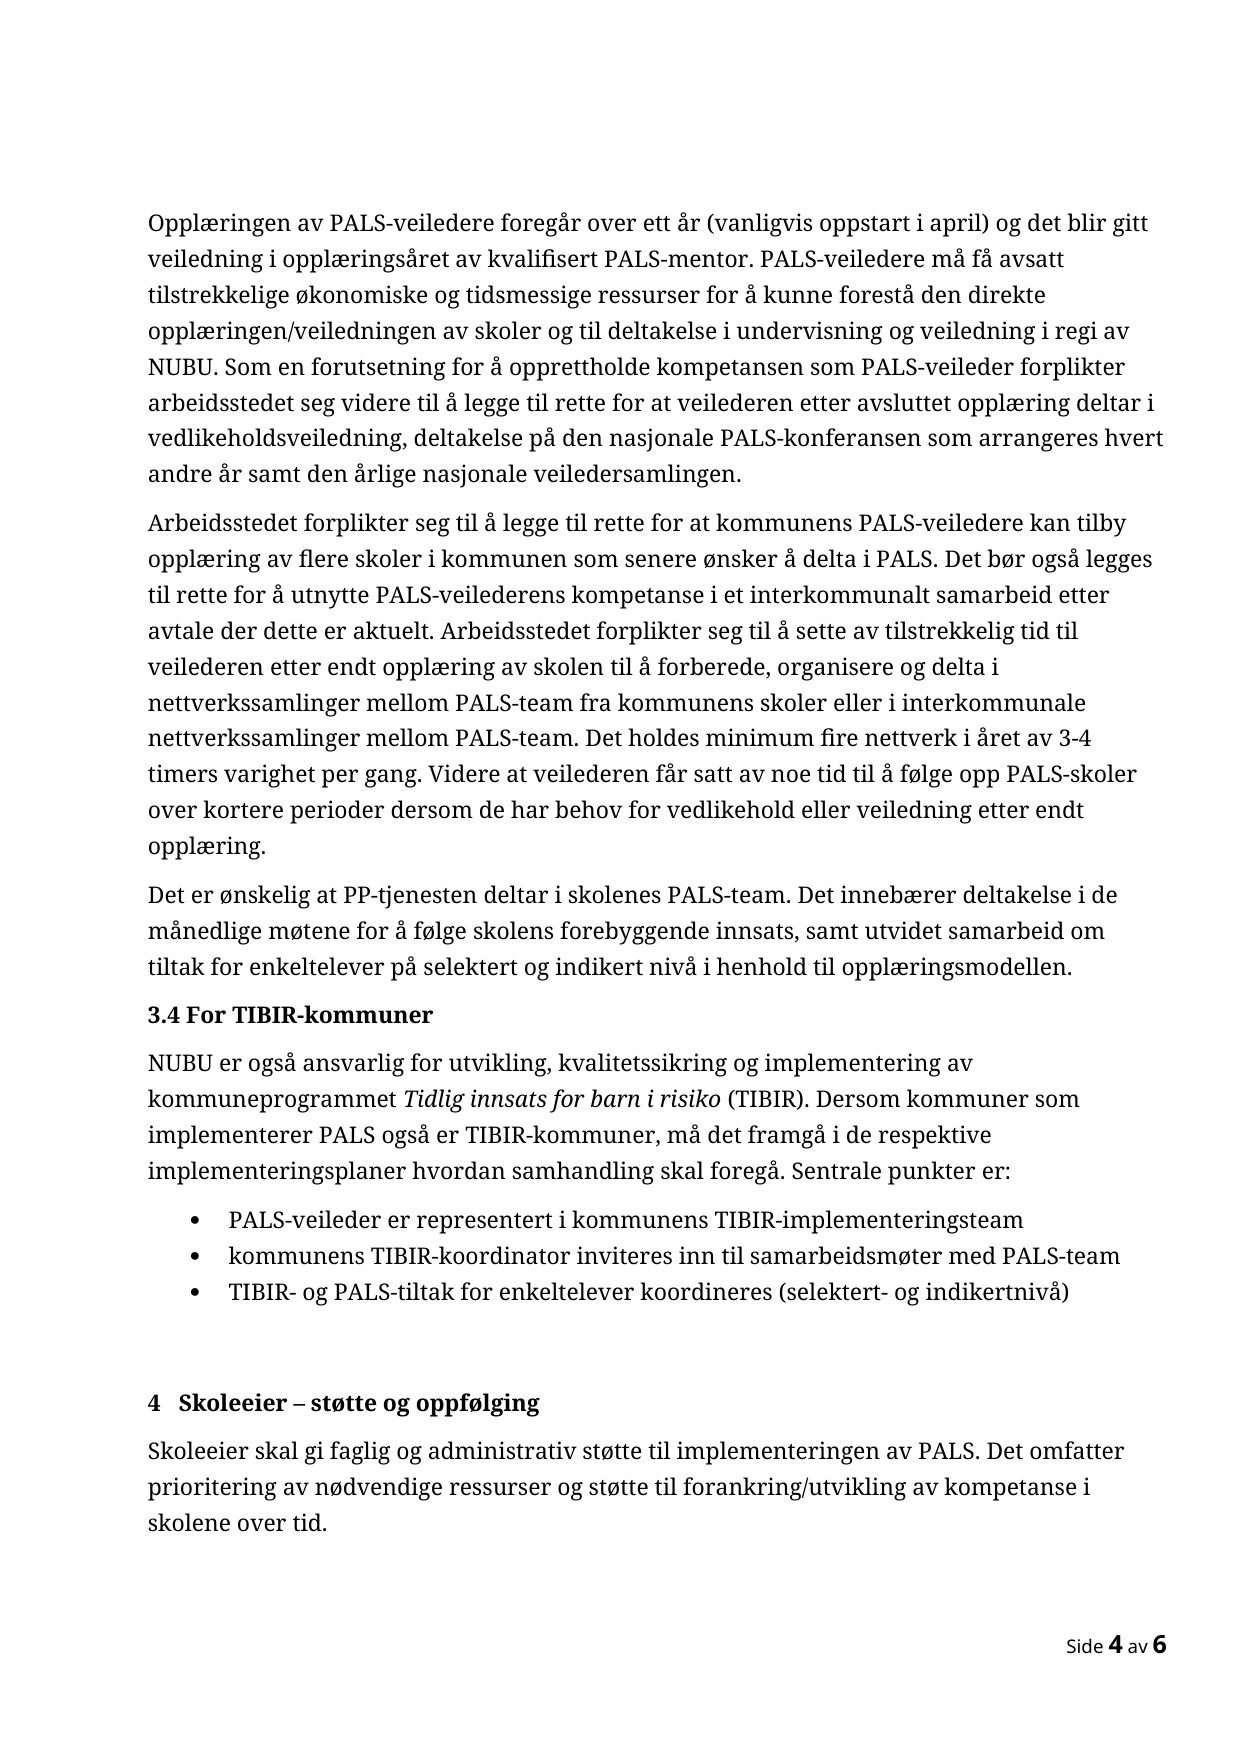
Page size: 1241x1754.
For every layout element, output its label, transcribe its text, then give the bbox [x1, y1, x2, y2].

text Opplæringen av PALS-veiledere foregår over ett år (vanligvis oppstart i april) og det blir gitt veiledning i opplæringsåret av kvalifisert PALS-mentor. PALS-veiledere må få avsatt tilstrekkelige økonomiske og tidsmessige ressurser for å kunne forestå den direkte opplæringen/veiledningen av skoler og til deltakelse i undervisning og veiledning i regi av NUBU. Som en forutsetning for å opprettholde kompetansen som PALS-veileder forplikter arbeidsstedet seg videre til å legge til rette for at veilederen etter avsluttet opplæring deltar i vedlikeholdsveiledning, deltakelse på den nasjonale PALS-konferansen som arrangeres hvert andre år samt den årlige nasjonale veiledersamlingen. [148, 207, 1167, 489]
list PALS-veileder er representert i kommunens TIBIR-implementeringsteam [191, 1204, 1167, 1235]
text Arbeidsstedet forplikter seg til å legge til rette for at kommunens PALS-veiledere kan tilby opplæring av flere skoler i kommunen som senere ønsker å delta i PALS. Det bør også legges til rette for å utnytte PALS-veilederens kompetanse i et interkommunalt samarbeid etter avtale der dette er aktuelt. Arbeidsstedet forplikter seg til å sette av tilstrekkelig tid til veilederen etter endt opplæring av skolen til å forberede, organisere og delta i nettverkssamlinger mellom PALS-team fra kommunens skoler eller i interkommunale nettverkssamlinger mellom PALS-team. Det holdes minimum fire nettverk i året av 3-4 timers varighet per gang. Videre at veilederen får satt av noe tid til å følge opp PALS-skoler over kortere perioder dersom de har behov for vedlikehold eller veiledning etter endt opplæring. [148, 507, 1167, 861]
text Skoleeier skal gi faglig og administrativ støtte til implementeringen av PALS. Det omfatter prioritering av nødvendige ressurser og støtte til forankring/utvikling av kompetanse i skolene over tid. [148, 1435, 1167, 1538]
list TIBIR- og PALS-tiltak for enkeltelever koordineres (selektert- og indikertnivå) [191, 1276, 1167, 1307]
text NUBU er også ansvarlig for utvikling, kvalitetssikring og implementering av kommuneprogrammet Tidlig innsats for barn i risiko (TIBIR). Dersom kommuner som implementerer PALS også er TIBIR-kommuner, må det framgå i de respektive implementeringsplaner hvordan samhandling skal foregå. Sentrale punkter er: [148, 1047, 1167, 1186]
subtitle Skoleeier – støtte og oppfølging [148, 1387, 1167, 1418]
list kommunens TIBIR-koordinator inviteres inn til samarbeidsmøter med PALS-team [191, 1239, 1167, 1271]
text Det er ønskelig at PP-tjenesten deltar i skolenes PALS-team. Det innebærer deltakelse i de månedlige møtene for å følge skolens forebyggende innsats, samt utvidet samarbeid om tiltak for enkeltelever på selektert og indikert nivå i henhold til opplæringsmodellen. [148, 879, 1167, 982]
text 3.4 For TIBIR-kommuner [148, 999, 1167, 1030]
